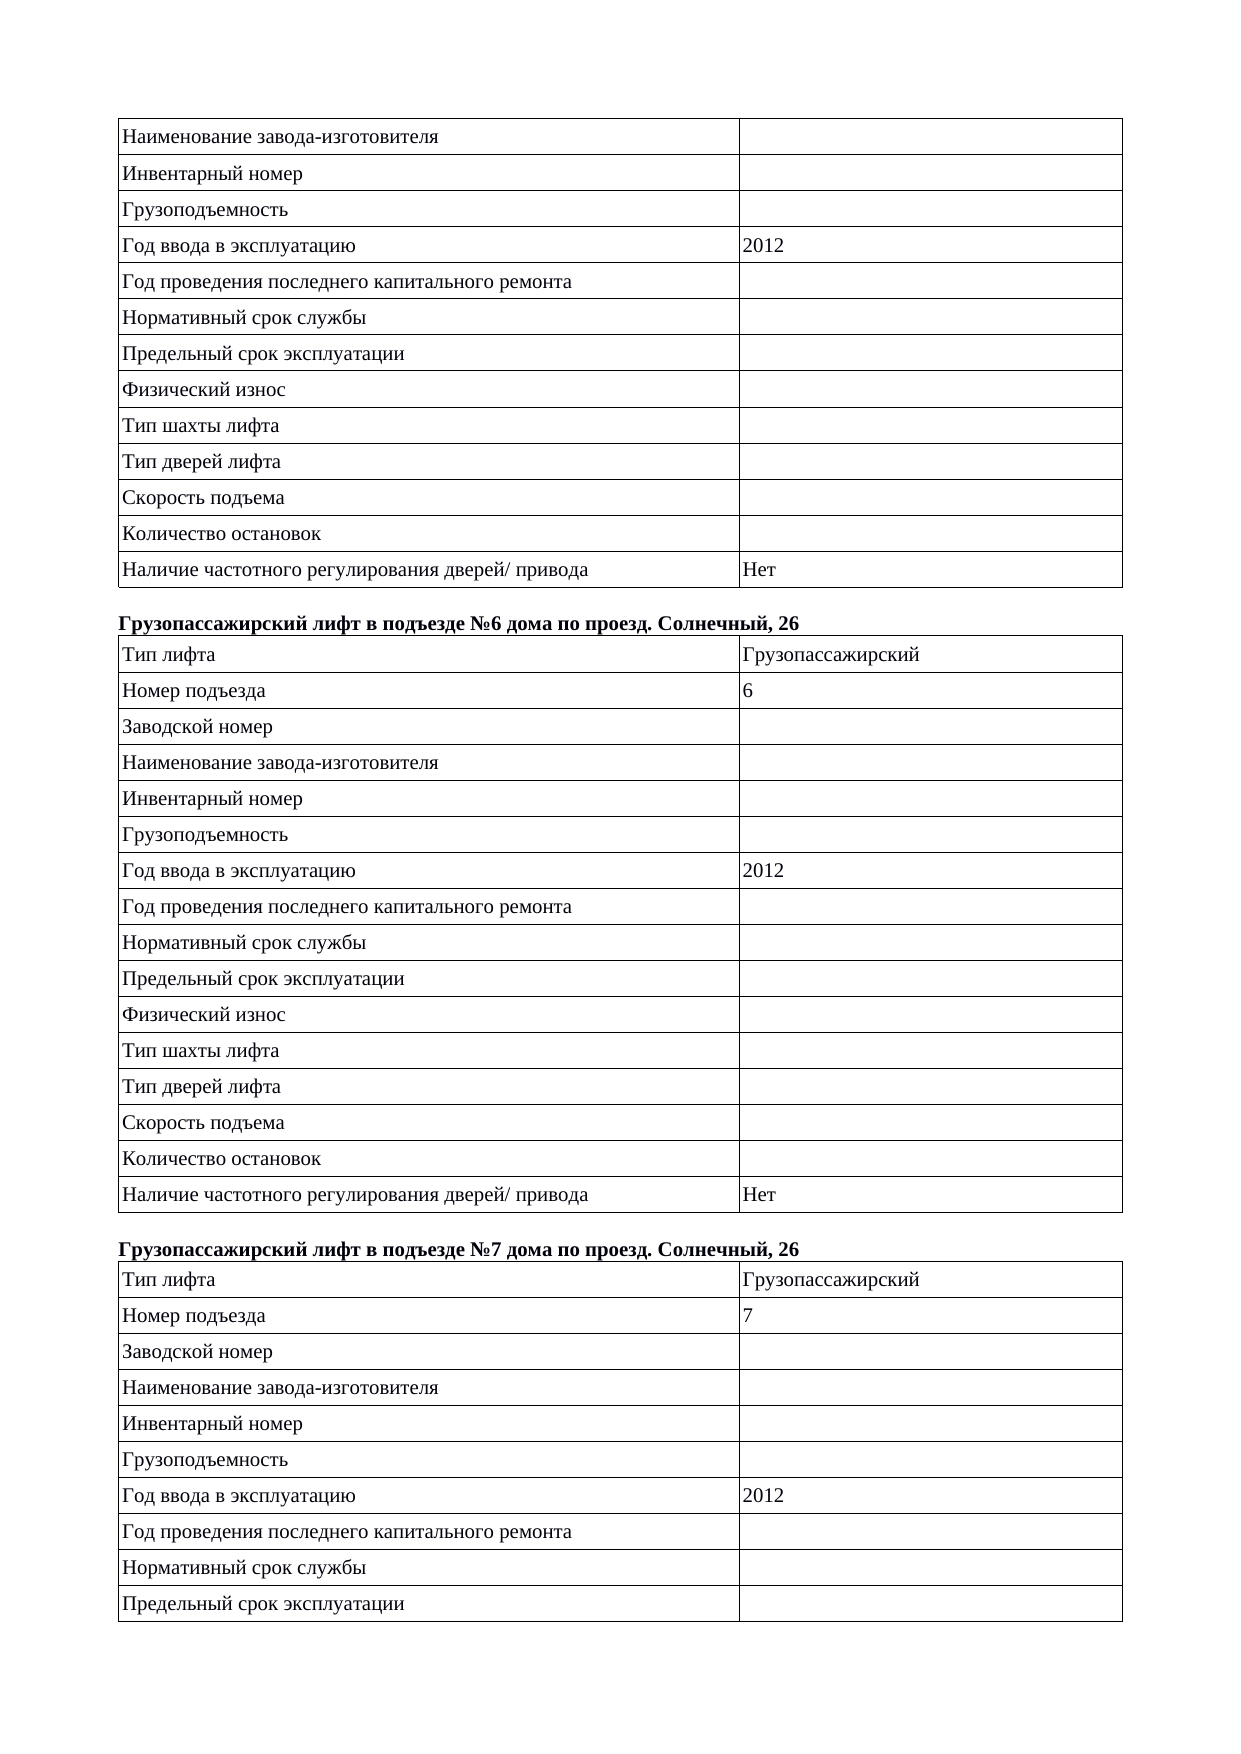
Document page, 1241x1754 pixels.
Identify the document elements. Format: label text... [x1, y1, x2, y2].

table_cell [740, 1406, 1122, 1441]
table_cell Нормативный срок службы [119, 299, 739, 334]
table_cell [740, 1069, 1122, 1104]
table_cell Год проведения последнего капитального ремонта [119, 263, 739, 298]
table_cell Нормативный срок службы [119, 1550, 739, 1585]
table_cell [740, 1033, 1122, 1068]
table_cell [740, 119, 1122, 154]
table_cell Инвентарный номер [119, 1406, 739, 1441]
table_cell Наличие частотного регулирования дверей/ привода [119, 552, 739, 587]
table_cell Год ввода в эксплуатацию [119, 1478, 739, 1513]
table_cell [740, 1334, 1122, 1369]
table_cell [740, 155, 1122, 190]
table_cell [740, 408, 1122, 442]
table_cell [740, 709, 1122, 743]
table_cell Предельный срок эксплуатации [119, 335, 739, 370]
table_cell [740, 444, 1122, 478]
table_cell [740, 745, 1122, 779]
table_cell [740, 889, 1122, 924]
table_cell Тип дверей лифта [119, 1069, 739, 1104]
table_header Грузопассажирский [740, 1262, 1122, 1297]
table_cell 2012 [740, 853, 1122, 888]
table_cell Год проведения последнего капитального ремонта [119, 1514, 739, 1549]
table_cell Год ввода в эксплуатацию [119, 227, 739, 262]
text Грузопассажирский лифт в подъезде №6 дома по проезд. Солнечный, 26 [118, 588, 1122, 635]
table_cell [740, 1141, 1122, 1176]
table_cell [740, 925, 1122, 960]
table_header Тип лифта [119, 1262, 739, 1297]
table_cell Скорость подъема [119, 480, 739, 514]
table_cell [740, 817, 1122, 852]
table_cell [740, 1514, 1122, 1549]
text Грузопассажирский лифт в подъезде №7 дома по проезд. Солнечный, 26 [118, 1213, 1122, 1261]
table_cell Год проведения последнего капитального ремонта [119, 889, 739, 924]
table_cell [740, 371, 1122, 406]
table_cell Грузоподъемность [119, 817, 739, 852]
table_cell Год ввода в эксплуатацию [119, 853, 739, 888]
table_cell 6 [740, 673, 1122, 707]
table_cell [740, 1586, 1122, 1621]
table_cell [740, 1370, 1122, 1405]
table_cell [740, 1442, 1122, 1477]
table_cell Физический износ [119, 997, 739, 1032]
table_cell [740, 997, 1122, 1032]
table_cell 2012 [740, 227, 1122, 262]
table_header Грузопассажирский [740, 636, 1122, 671]
table_cell [740, 480, 1122, 514]
table_cell Физический износ [119, 371, 739, 406]
table_cell Заводской номер [119, 1334, 739, 1369]
table_cell 2012 [740, 1478, 1122, 1513]
table_cell Нет [740, 552, 1122, 587]
table_cell [740, 263, 1122, 298]
table_cell Скорость подъема [119, 1105, 739, 1140]
table_cell Наименование завода-изготовителя [119, 119, 739, 154]
table_cell [740, 335, 1122, 370]
table_cell [740, 1550, 1122, 1585]
table_cell [740, 191, 1122, 226]
table_cell Заводской номер [119, 709, 739, 743]
table_cell [740, 781, 1122, 816]
table_cell Номер подъезда [119, 1298, 739, 1333]
table_cell Предельный срок эксплуатации [119, 1586, 739, 1621]
table_cell Наличие частотного регулирования дверей/ привода [119, 1177, 739, 1212]
table_cell 7 [740, 1298, 1122, 1333]
table_cell Инвентарный номер [119, 781, 739, 816]
table_header Тип лифта [119, 636, 739, 671]
table_cell [740, 961, 1122, 996]
table_cell Нет [740, 1177, 1122, 1212]
table_cell Предельный срок эксплуатации [119, 961, 739, 996]
table_cell Тип дверей лифта [119, 444, 739, 478]
table_cell Номер подъезда [119, 673, 739, 707]
table_cell Тип шахты лифта [119, 408, 739, 442]
table_cell Тип шахты лифта [119, 1033, 739, 1068]
table_cell [740, 299, 1122, 334]
table_cell Количество остановок [119, 516, 739, 551]
table_cell [740, 1105, 1122, 1140]
table_cell Нормативный срок службы [119, 925, 739, 960]
table_cell Наименование завода-изготовителя [119, 1370, 739, 1405]
table_cell Наименование завода-изготовителя [119, 745, 739, 779]
table_cell Грузоподъемность [119, 1442, 739, 1477]
table_cell [740, 516, 1122, 551]
table_cell Количество остановок [119, 1141, 739, 1176]
table_cell Грузоподъемность [119, 191, 739, 226]
table_cell Инвентарный номер [119, 155, 739, 190]
